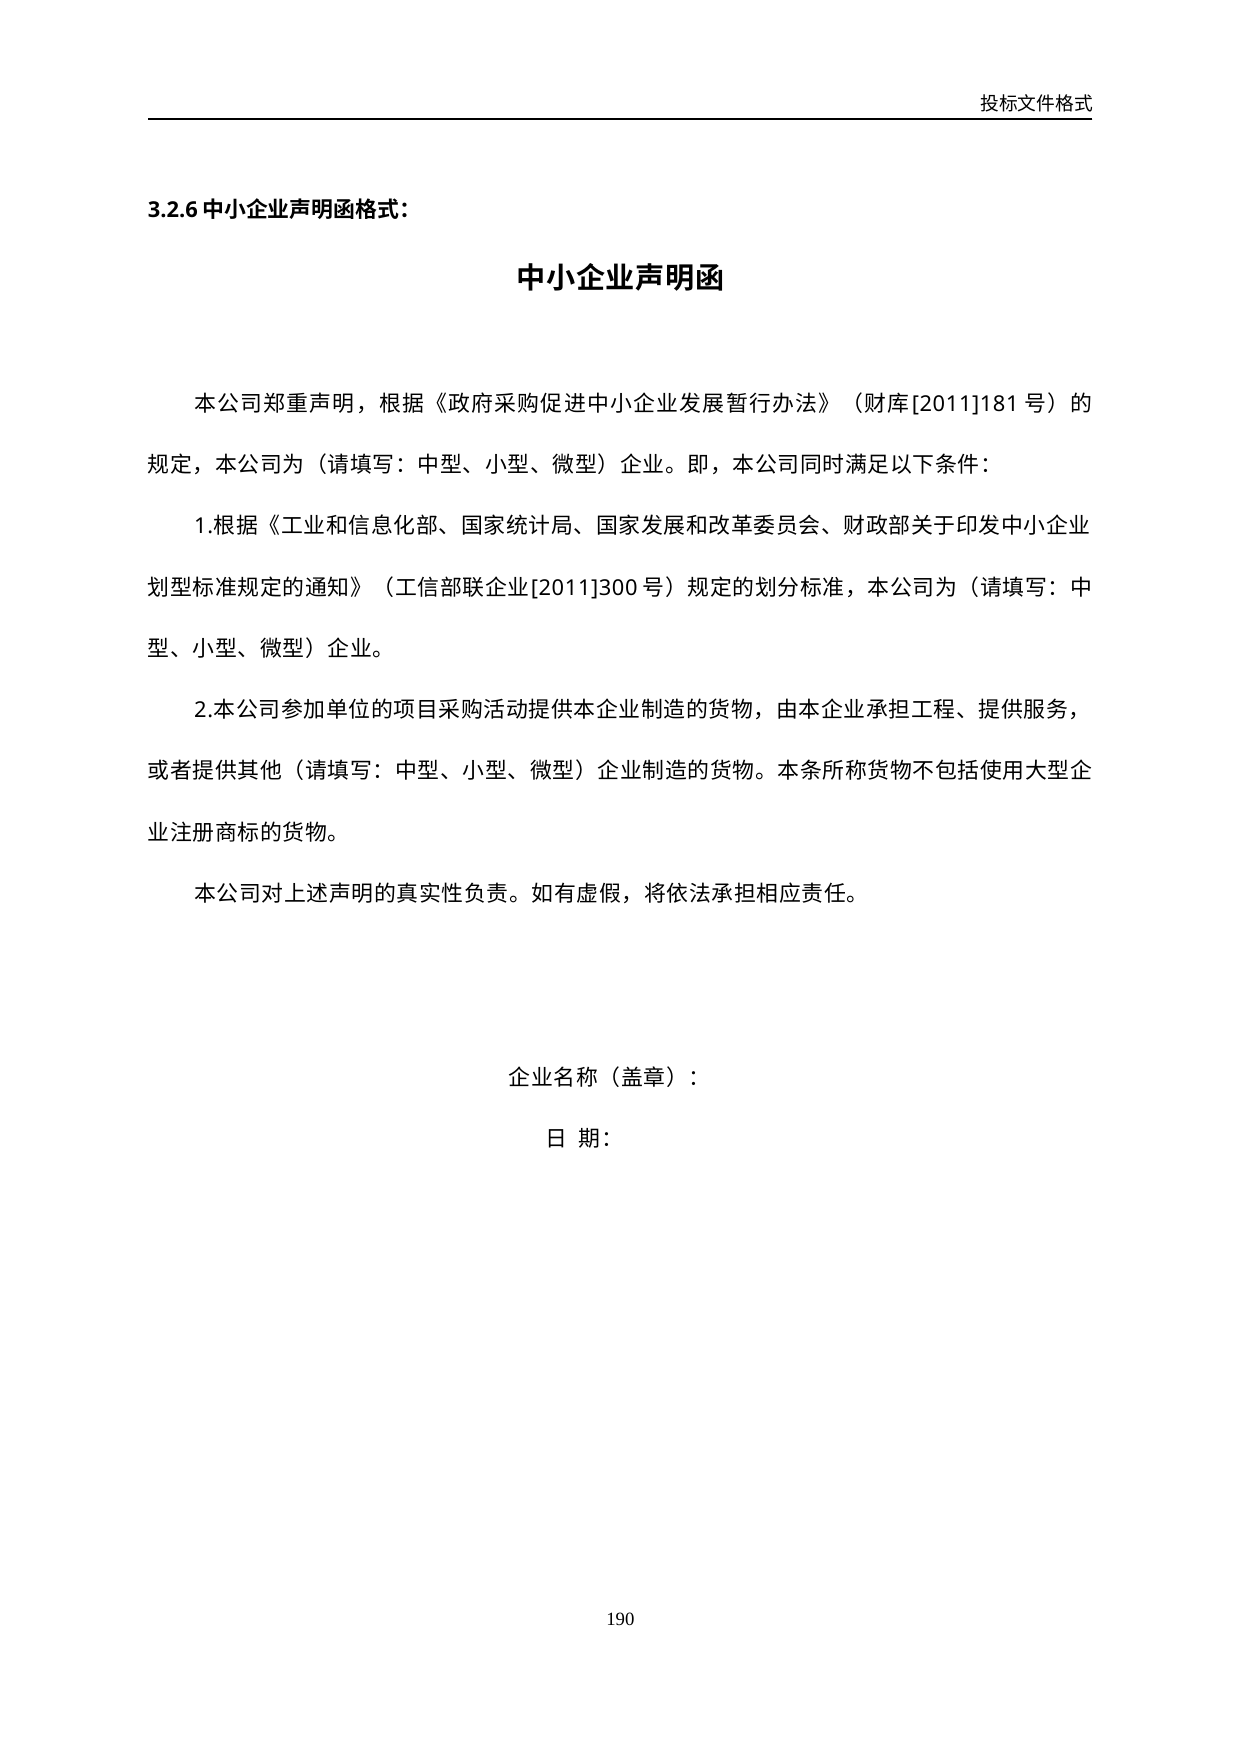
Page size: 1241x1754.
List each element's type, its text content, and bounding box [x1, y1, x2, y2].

text 企业名称（盖章）： [148, 1036, 930, 1097]
text 3.2.6中小企业声明函格式： [148, 192, 1092, 224]
text 中小企业声明函 [148, 240, 1092, 301]
text 1.根据《工业和信息化部、国家统计局、国家发展和改革委员会、财政部关于印发中小企业划型标准规定的通知》（工信部联企业[2011]300号）规定的划分标准，本公司为（请填写：中型、小型、微型）企业。 [148, 485, 1092, 669]
text 日 期： [148, 1097, 930, 1159]
text 本公司郑重声明，根据《政府采购促进中小企业发展暂行办法》（财库[2011]181号）的规定，本公司为（请填写：中型、小型、微型）企业。即，本公司同时满足以下条件： [148, 362, 1092, 485]
text 2.本公司参加单位的项目采购活动提供本企业制造的货物，由本企业承担工程、提供服务，或者提供其他（请填写：中型、小型、微型）企业制造的货物。本条所称货物不包括使用大型企业注册商标的货物。 [148, 669, 1092, 852]
text 本公司对上述声明的真实性负责。如有虚假，将依法承担相应责任。 [148, 852, 1092, 914]
